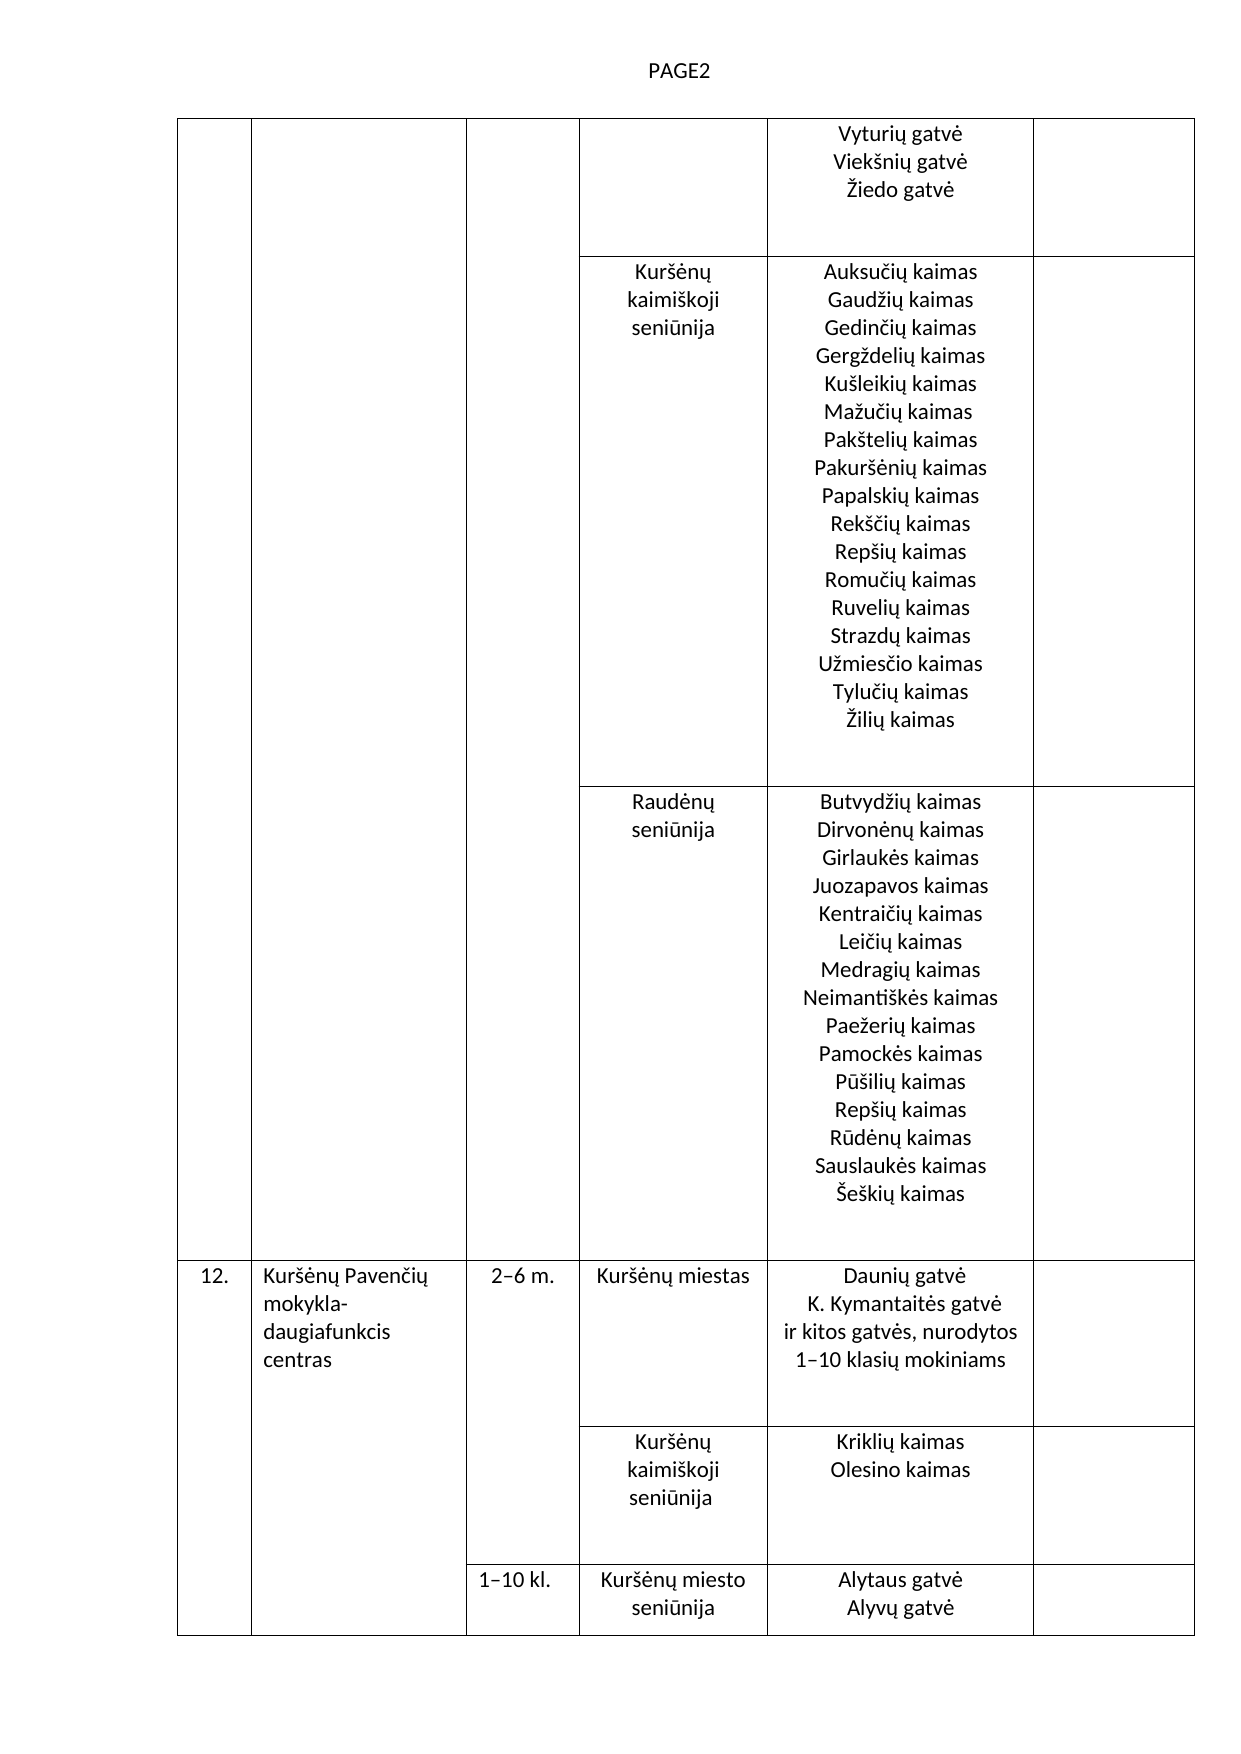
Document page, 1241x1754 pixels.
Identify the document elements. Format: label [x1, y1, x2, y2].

table_cell [467, 1261, 579, 1564]
table_cell [467, 119, 579, 1260]
table_cell [1034, 787, 1194, 1260]
table_cell [1034, 119, 1194, 256]
table_cell [252, 119, 466, 1260]
table_cell [580, 1261, 767, 1426]
table_cell [768, 1427, 1033, 1564]
table_cell [252, 1261, 466, 1635]
table_cell [1034, 257, 1194, 786]
table_cell [580, 257, 767, 786]
table_cell [467, 1565, 579, 1635]
table_cell [580, 787, 767, 1260]
table_cell [580, 1427, 767, 1564]
table_cell [580, 1565, 767, 1635]
table_cell [768, 257, 1033, 786]
table_cell [768, 1565, 1033, 1635]
table_cell [178, 1261, 251, 1635]
table_cell [768, 1261, 1033, 1426]
table_cell [768, 119, 1033, 256]
table_cell [1034, 1565, 1194, 1635]
table_cell [1034, 1261, 1194, 1426]
table_cell [178, 119, 251, 1260]
table_cell [580, 119, 767, 256]
table_cell [768, 787, 1033, 1260]
table_cell [1034, 1427, 1194, 1564]
